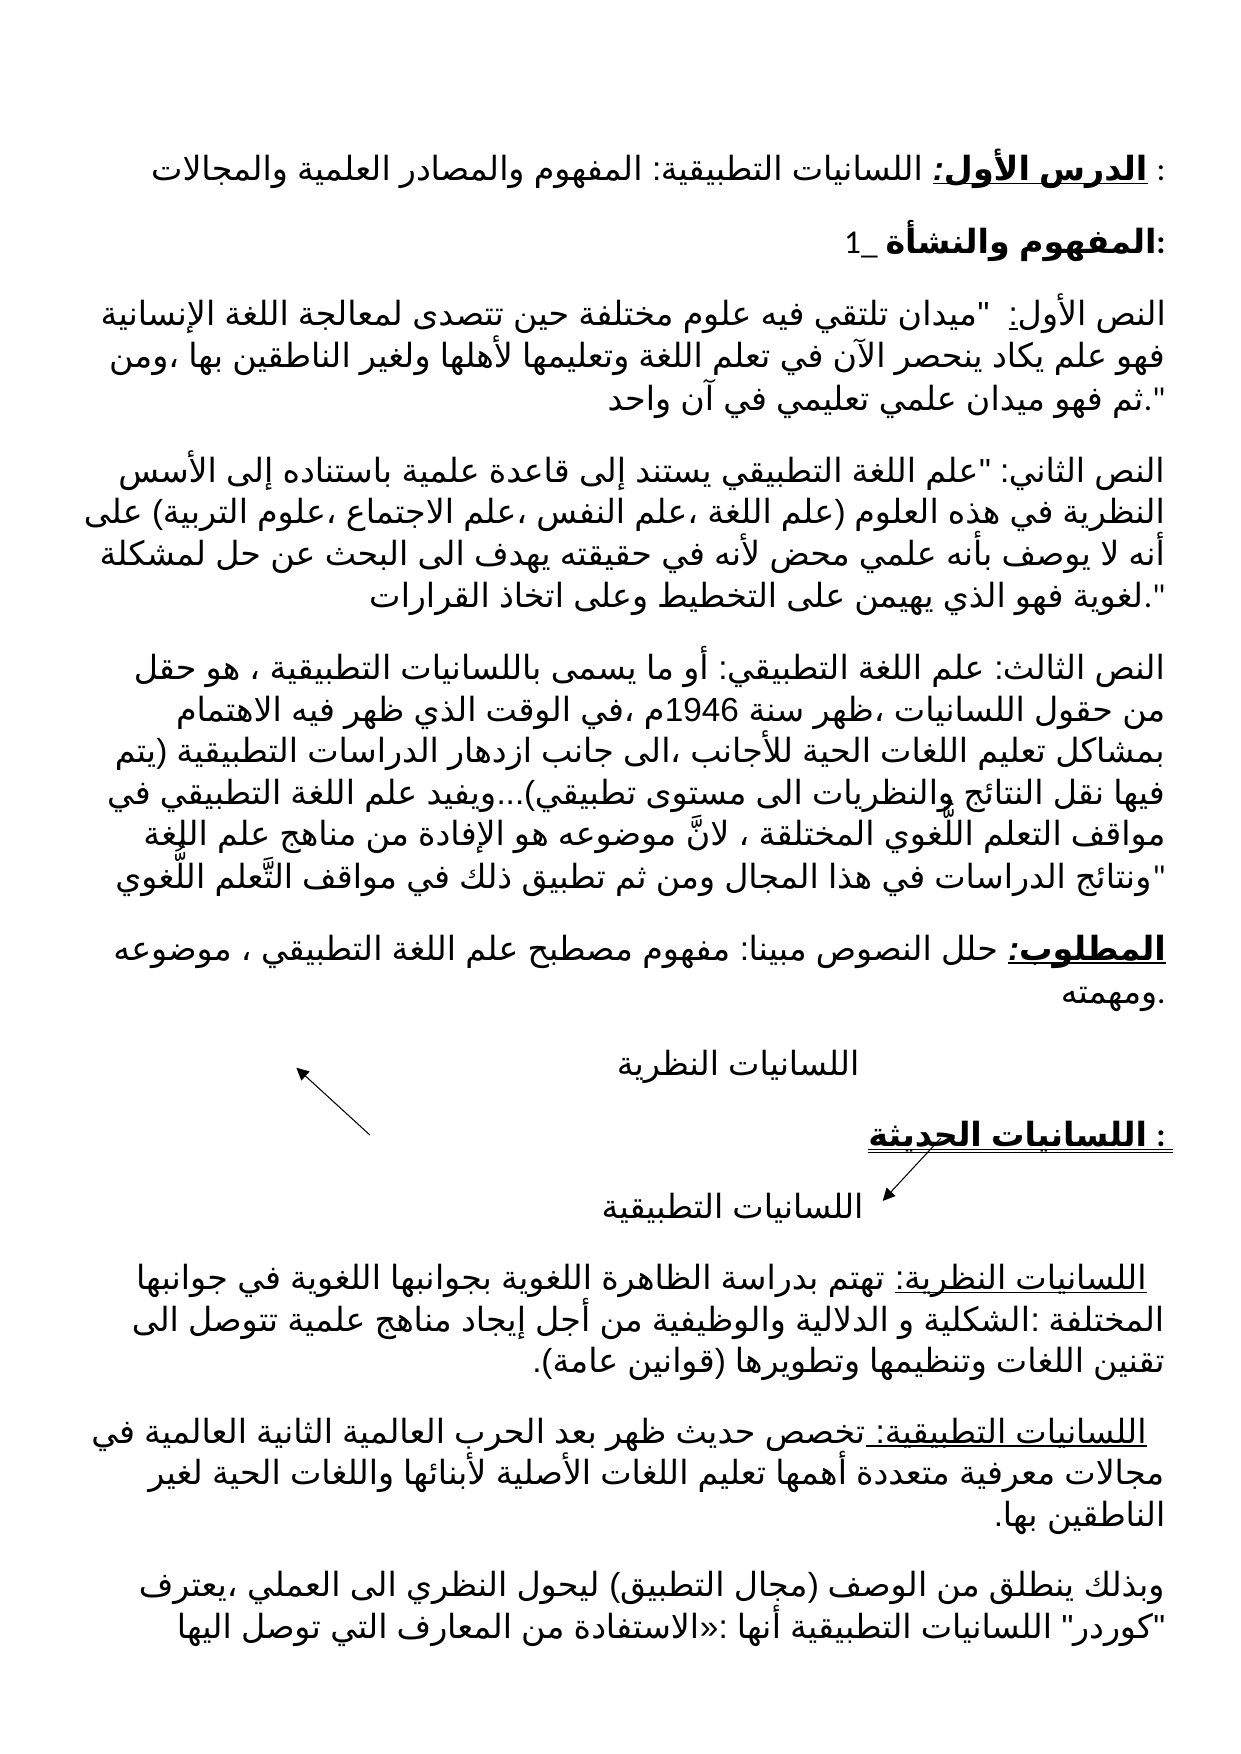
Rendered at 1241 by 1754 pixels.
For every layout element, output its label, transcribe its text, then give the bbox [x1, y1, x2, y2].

text اللسانيات الحديثة : [75, 1114, 1165, 1155]
text اللسانيات النظرية: تهتم بدراسة الظاهرة اللغوية بجوانبها اللغوية في جوانبها المختلفة :الشكلية و الدلالية والوظيفية من أجل إيجاد مناهج علمية تتوصل الى تقنين اللغات وتنظيمها وتطويرها (قوانين عامة). [75, 1258, 1165, 1379]
text النص الأول: "ميدان تلتقي فيه علوم مختلفة حين تتصدى لمعالجة اللغة الإنسانية فهو علم يكاد ينحصر الآن في تعلم اللغة وتعليمها لأهلها ولغير الناطقين بها ،ومن ثم فهو ميدان علمي تعليمي في آن واحد." [75, 294, 1165, 418]
text اللسانيات التطبيقية: تخصص حديث ظهر بعد الحرب العالمية الثانية العالمية في مجالات معرفية متعددة أهمها تعليم اللغات الأصلية لأبنائها واللغات الحية لغير الناطقين بها. [75, 1412, 1165, 1533]
text 1_ المفهوم والنشأة: [75, 221, 1165, 262]
text المطلوب: حلل النصوص مبينا: مفهوم مصطبح علم اللغة التطبيقي ، موضوعه ومهمته. [75, 929, 1165, 1011]
text النص الثالث: علم اللغة التطبيقي: أو ما يسمى باللسانيات التطبيقية ، هو حقل من حقول اللسانيات ،ظهر سنة 1946م ،في الوقت الذي ظهر فيه الاهتمام بمشاكل تعليم اللغات الحية للأجانب ،الى جانب ازدهار الدراسات التطبيقية (يتم فيها نقل النتائج والنظريات الى مستوى تطبيقي)...ويفيد علم اللغة التطبيقي في مواقف التعلم اللُّغوي المختلقة ، لانَّ موضوعه هو الإفادة من مناهج علم اللغة ونتائج الدراسات في هذا المجال ومن ثم تطبيق ذلك في مواقف التَّعلم اللُّغوي" [75, 648, 1165, 897]
text اللسانيات النظرية [75, 1044, 1165, 1082]
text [75, 1565, 1165, 1645]
text الدرس الأول: اللسانيات التطبيقية: المفهوم والمصادر العلمية والمجالات : [75, 148, 1165, 189]
text اللسانيات التطبيقية [75, 1187, 1165, 1226]
text النص الثاني: "علم اللغة التطبيقي يستند إلى قاعدة علمية باستناده إلى الأسس النظرية في هذه العلوم (علم اللغة ،علم النفس ،علم الاجتماع ،علوم التربية) على أنه لا يوصف بأنه علمي محض لأنه في حقيقته يهدف الى البحث عن حل لمشكلة لغوية فهو الذي يهيمن على التخطيط وعلى اتخاذ القرارات." [75, 451, 1165, 616]
